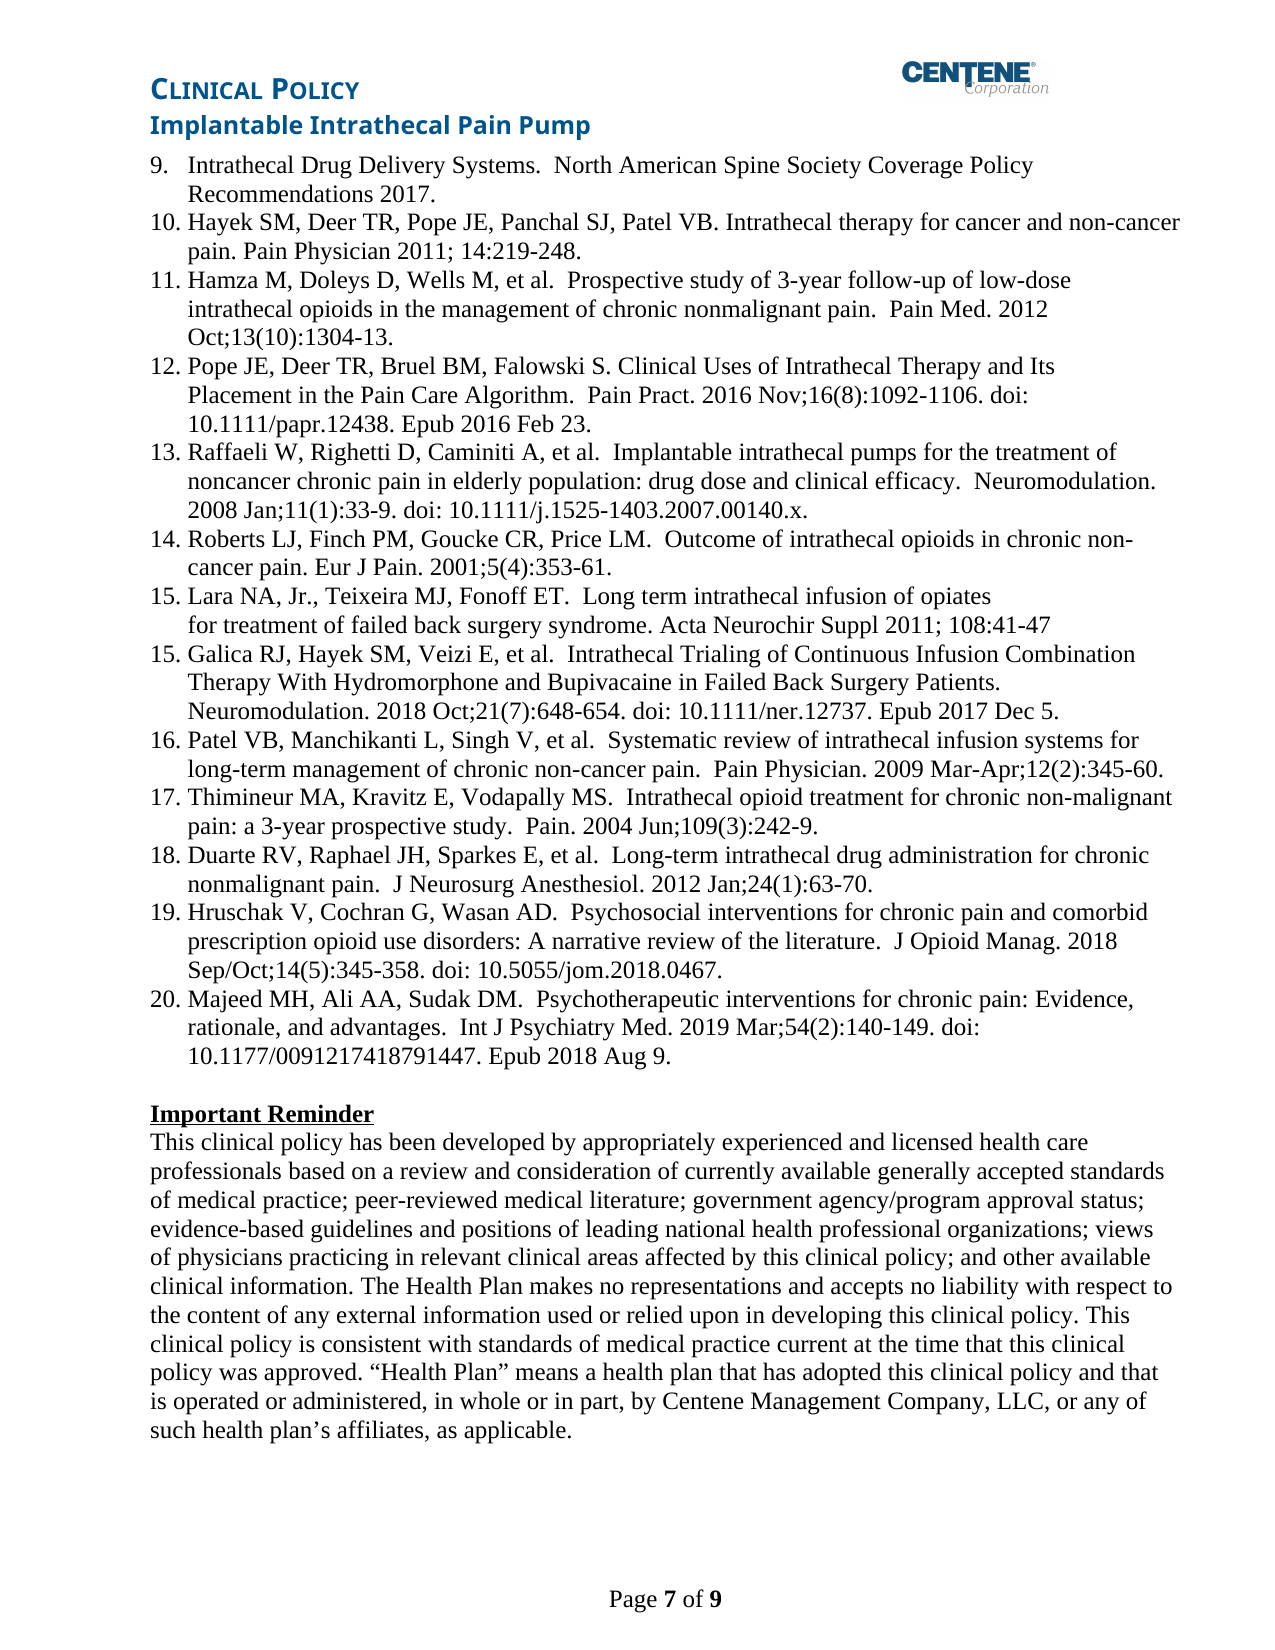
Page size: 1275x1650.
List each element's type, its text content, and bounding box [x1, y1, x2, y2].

text Important Reminder [150, 1099, 1181, 1127]
list Duarte RV, Raphael JH, Sparkes E, et al. Long-term intrathecal drug administration for chronic nonmalignant pain. J Neurosurg Anesthesiol. 2012 Jan;24(1):63-70. [150, 840, 1181, 897]
list Thimineur MA, Kravitz E, Vodapally MS. Intrathecal opioid treatment for chronic non-malignant pain: a 3-year prospective study. Pain. 2004 Jun;109(3):242-9. [150, 782, 1181, 840]
list Hruschak V, Cochran G, Wasan AD. Psychosocial interventions for chronic pain and comorbid prescription opioid use disorders: A narrative review of the literature. J Opioid Manag. 2018 Sep/Oct;14(5):345-358. doi: 10.5055/jom.2018.0467. [150, 897, 1181, 984]
list Galica RJ, Hayek SM, Veizi E, et al. Intrathecal Trialing of Continuous Infusion Combination Therapy With Hydromorphone and Bupivacaine in Failed Back Surgery Patients. Neuromodulation. 2018 Oct;21(7):648-654. doi: 10.1111/ner.12737. Epub 2017 Dec 5. [150, 639, 1181, 725]
list Patel VB, Manchikanti L, Singh V, et al. Systematic review of intrathecal infusion systems for long-term management of chronic non-cancer pain. Pain Physician. 2009 Mar-Apr;12(2):345-60. [150, 725, 1181, 782]
list Majeed MH, Ali AA, Sudak DM. Psychotherapeutic interventions for chronic pain: Evidence, rationale, and advantages. Int J Psychiatry Med. 2019 Mar;54(2):140-149. doi: 10.1177/0091217418791447. Epub 2018 Aug 9. [150, 984, 1181, 1070]
list Hayek SM, Deer TR, Pope JE, Panchal SJ, Patel VB. Intrathecal therapy for cancer and non-cancer pain. Pain Physician 2011; 14:219-248. [150, 207, 1181, 265]
list for treatment of failed back surgery syndrome. Acta Neurochir Suppl 2011; 108:41-47 [187, 610, 1181, 639]
picture [900, 60, 1050, 99]
list Intrathecal Drug Delivery Systems. North American Spine Society Coverage Policy Recommendations 2017. [150, 150, 1181, 207]
list Raffaeli W, Righetti D, Caminiti A, et al. Implantable intrathecal pumps for the treatment of noncancer chronic pain in elderly population: drug dose and clinical efficacy. Neuromodulation. 2008 Jan;11(1):33-9. doi: 10.1111/j.1525-1403.2007.00140.x. [150, 437, 1181, 524]
list Placement in the Pain Care Algorithm. Pain Pract. 2016 Nov;16(8):1092-1106. doi: 10.1111/papr.12438. Epub 2016 Feb 23. [187, 380, 1181, 437]
text This clinical policy has been developed by appropriately experienced and licensed health care professionals based on a review and consideration of currently available generally accepted standards of medical practice; peer-reviewed medical literature; government agency/program approval status; evidence-based guidelines and positions of leading national health professional organizations; views of physicians practicing in relevant clinical areas affected by this clinical policy; and other available clinical information. The Health Plan makes no representations and accepts no liability with respect to the content of any external information used or relied upon in developing this clinical policy. This clinical policy is consistent with standards of medical practice current at the time that this clinical policy was approved. “Health Plan” means a health plan that has adopted this clinical policy and that is operated or administered, in whole or in part, by Centene Management Company, LLC, or any of such health plan’s affiliates, as applicable. [150, 1127, 1181, 1444]
list Pope JE, Deer TR, Bruel BM, Falowski S. Clinical Uses of Intrathecal Therapy and Its [150, 351, 1181, 380]
list Hamza M, Doleys D, Wells M, et al. Prospective study of 3-year follow-up of low-dose intrathecal opioids in the management of chronic nonmalignant pain. Pain Med. 2012 Oct;13(10):1304-13. [150, 265, 1181, 351]
list Roberts LJ, Finch PM, Goucke CR, Price LM. Outcome of intrathecal opioids in chronic non-cancer pain. Eur J Pain. 2001;5(4):353-61. [150, 524, 1181, 581]
list Lara NA, Jr., Teixeira MJ, Fonoff ET. Long term intrathecal infusion of opiates [150, 581, 1181, 610]
